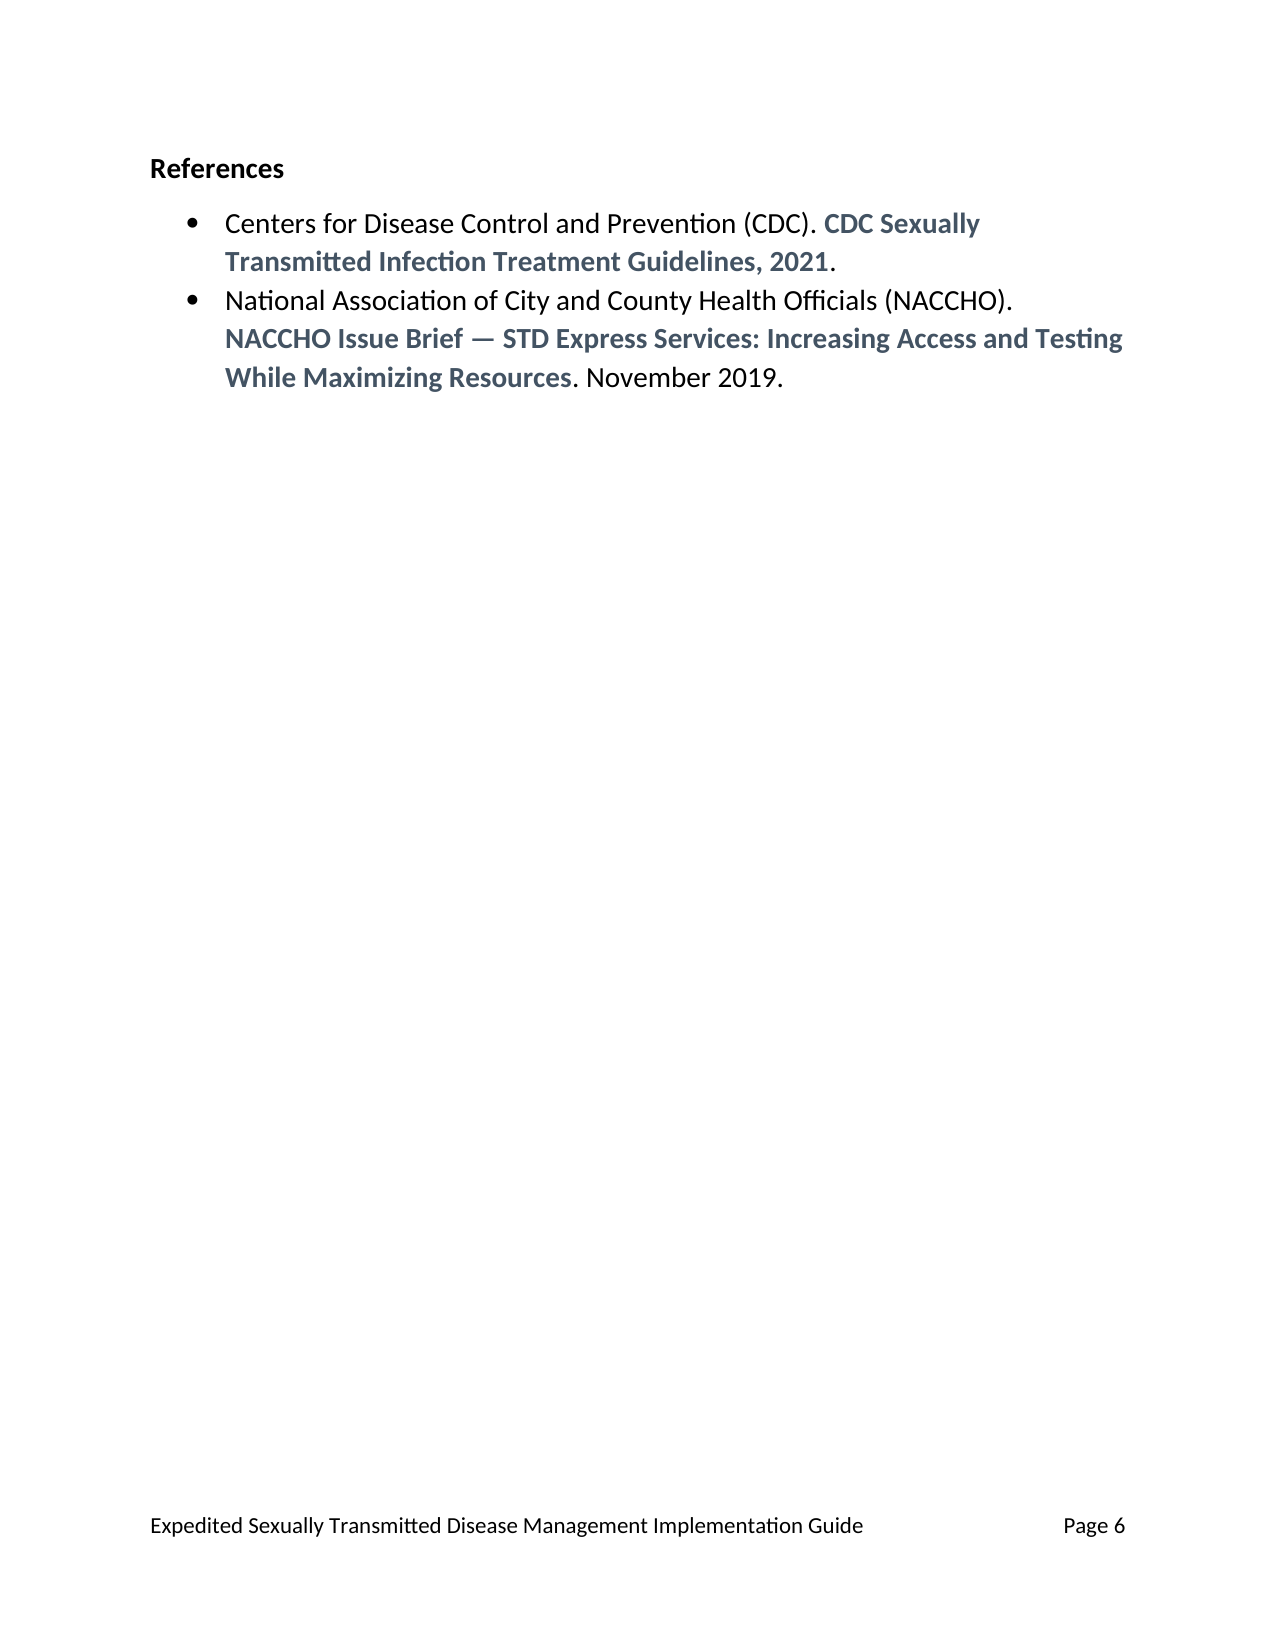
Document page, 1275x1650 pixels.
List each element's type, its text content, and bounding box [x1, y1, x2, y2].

text References [150, 150, 1125, 186]
list National Association of City and County Health Officials (NACCHO). NACCHO Issue Brief — STD Express Services: Increasing Access and Testing While Maximizing Resources. November 2019. [187, 282, 1125, 394]
list Centers for Disease Control and Prevention (CDC). CDC Sexually Transmitted Infection Treatment Guidelines, 2021. [187, 205, 1125, 279]
